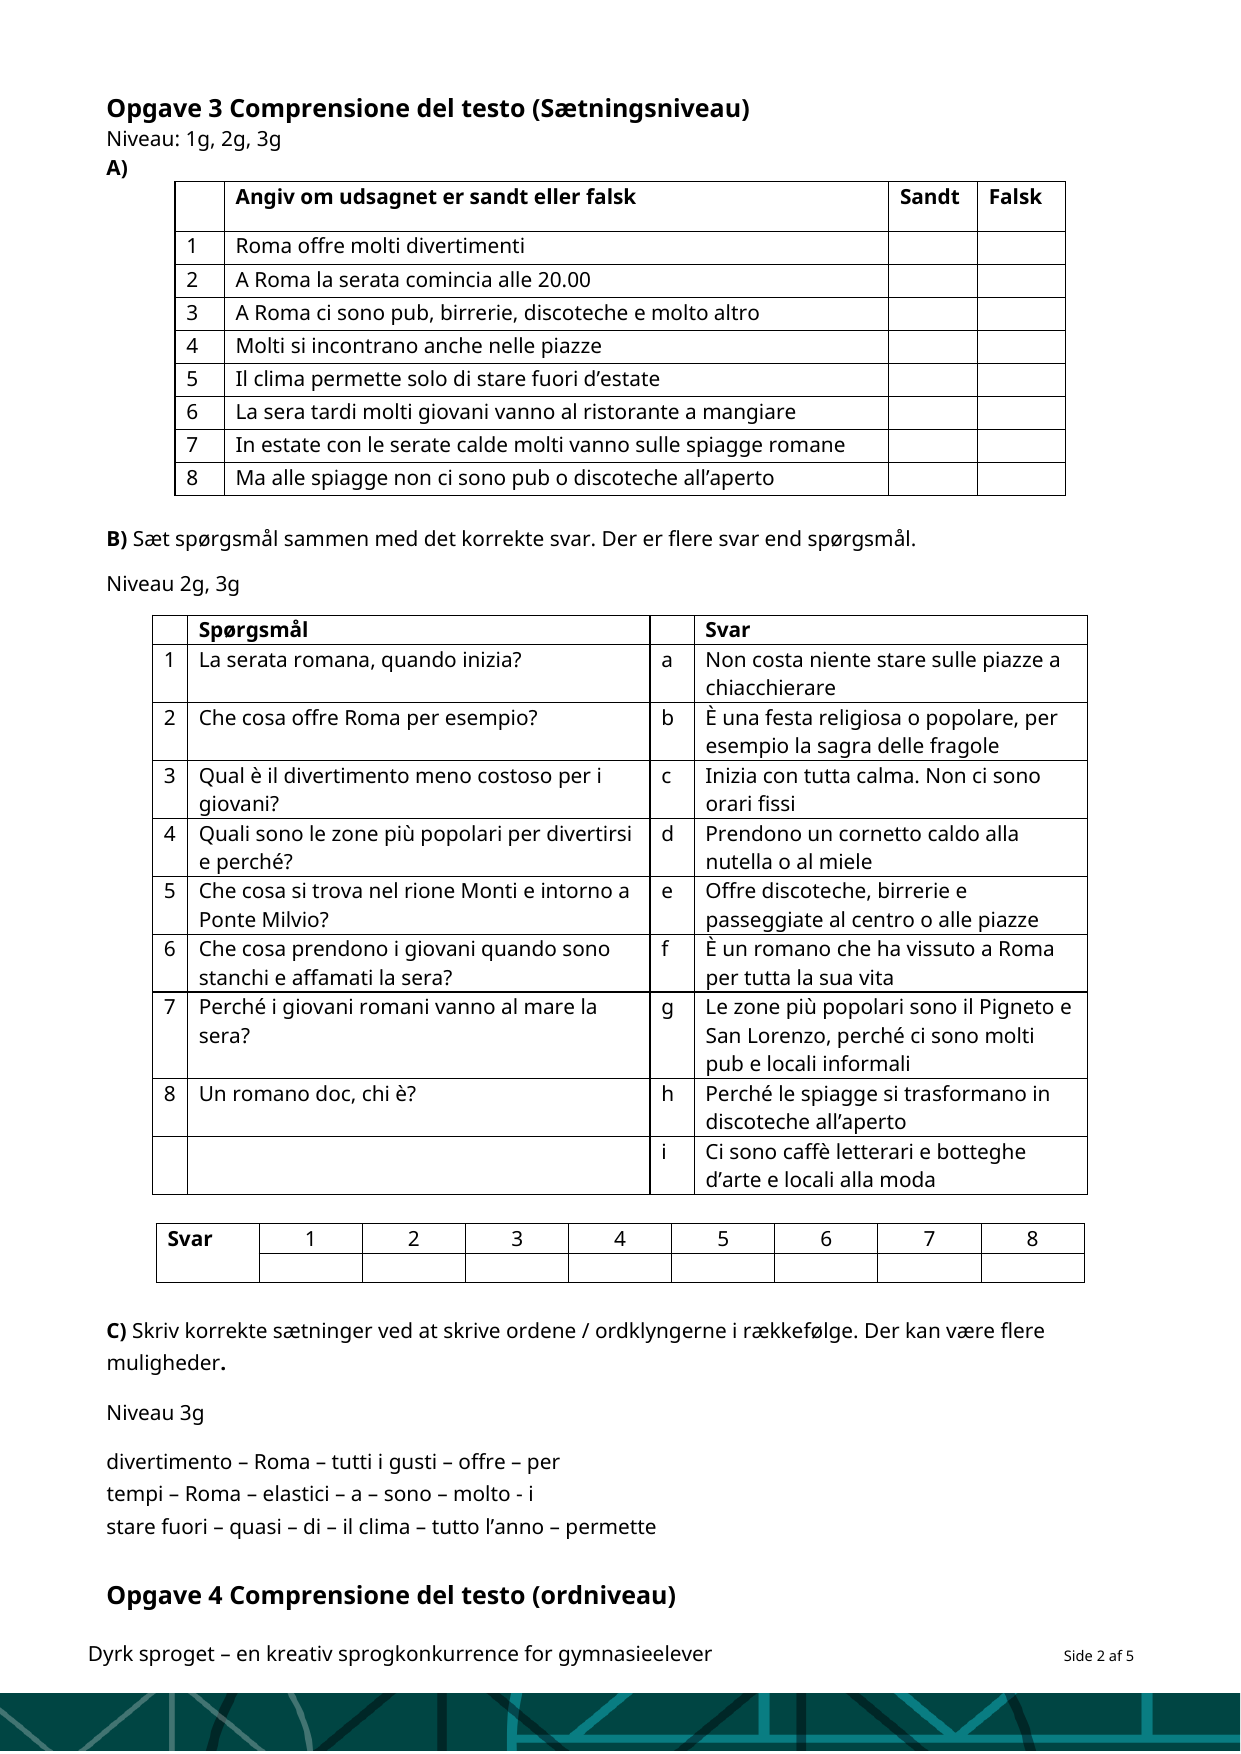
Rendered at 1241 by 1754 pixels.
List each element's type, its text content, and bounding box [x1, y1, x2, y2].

table_cell Prendono un cornetto caldo alla nutella o al miele [695, 819, 1087, 876]
table_cell [978, 430, 1065, 462]
table_cell [978, 364, 1065, 396]
table_cell [978, 232, 1065, 264]
table_cell 6 [176, 397, 224, 429]
table_cell 3 [176, 298, 224, 330]
table_cell d [651, 819, 694, 876]
table_cell A Roma la serata comincia alle 20.00 [225, 265, 888, 297]
table_cell 2 [153, 703, 187, 760]
table_header Falsk [978, 182, 1065, 231]
table_cell [889, 397, 977, 429]
table_cell [188, 1137, 649, 1194]
table_cell i [651, 1137, 694, 1194]
table_cell 8 [176, 463, 224, 495]
table_cell [775, 1254, 877, 1282]
table_cell Un romano doc, chi è? [188, 1079, 649, 1136]
table_header [153, 616, 187, 644]
table_header Angiv om udsagnet er sandt eller falsk [225, 182, 888, 231]
table_cell [153, 1137, 187, 1194]
table_cell [889, 364, 977, 396]
table_header 2 [363, 1224, 465, 1253]
table_header Spørgsmål [188, 616, 649, 644]
table_cell Che cosa si trova nel rione Monti e intorno a Ponte Milvio? [188, 877, 649, 933]
table_cell Che cosa prendono i giovani quando sono stanchi e affamati la sera? [188, 935, 649, 991]
table_cell [889, 463, 977, 495]
table_cell Le zone più popolari sono il Pigneto e San Lorenzo, perché ci sono molti pub e locali informali [695, 993, 1087, 1078]
text Opgave 3 Comprensione del testo (Sætningsniveau) [106, 90, 1134, 124]
table_cell Quali sono le zone più popolari per divertirsi e perché? [188, 819, 649, 876]
table_header Svar [157, 1224, 259, 1282]
table_cell Perché i giovani romani vanno al mare la sera? [188, 993, 649, 1078]
table_cell 4 [176, 331, 224, 363]
table_cell b [651, 703, 694, 760]
table_cell A Roma ci sono pub, birrerie, discoteche e molto altro [225, 298, 888, 330]
table_cell È un romano che ha vissuto a Roma per tutta la sua vita [695, 935, 1087, 991]
table_cell 1 [153, 645, 187, 702]
table_cell Qual è il divertimento meno costoso per i giovani? [188, 761, 649, 818]
table_cell In estate con le serate calde molti vanno sulle spiagge romane [225, 430, 888, 462]
table_cell È una festa religiosa o popolare, per esempio la sagra delle fragole [695, 703, 1087, 760]
table_cell 1 [176, 232, 224, 264]
table_header [651, 616, 694, 644]
table_header Sandt [889, 182, 977, 231]
table_cell c [651, 761, 694, 818]
text Niveau 2g, 3g [106, 569, 1134, 598]
table_cell Ci sono caffè letterari e botteghe d’arte e locali alla moda [695, 1137, 1087, 1194]
table_header 8 [982, 1224, 1084, 1253]
table_cell Molti si incontrano anche nelle piazze [225, 331, 888, 363]
table_cell La serata romana, quando inizia? [188, 645, 649, 702]
table_cell g [651, 993, 694, 1078]
text B) Sæt spørgsmål sammen med det korrekte svar. Der er flere svar end spørgsmål. [106, 524, 1134, 553]
table_cell 3 [153, 761, 187, 818]
table_cell La sera tardi molti giovani vanno al ristorante a mangiare [225, 397, 888, 429]
table_cell [889, 265, 977, 297]
text tempi – Roma – elastici – a – sono – molto - i [106, 1479, 1134, 1508]
table_header 5 [672, 1224, 774, 1253]
table_cell [978, 463, 1065, 495]
table_cell 6 [153, 935, 187, 991]
table_cell Non costa niente stare sulle piazze a chiacchierare [695, 645, 1087, 702]
table_cell [889, 298, 977, 330]
table_cell Che cosa offre Roma per esempio? [188, 703, 649, 760]
table_header 7 [878, 1224, 981, 1253]
table_cell [878, 1254, 981, 1282]
text A) [106, 153, 1134, 181]
table_header Svar [695, 616, 1087, 644]
table_header 6 [775, 1224, 877, 1253]
table_cell Il clima permette solo di stare fuori d’estate [225, 364, 888, 396]
table_cell [982, 1254, 1084, 1282]
text C) Skriv korrekte sætninger ved at skrive ordene / ordklyngerne i rækkefølge. Der kan være flere muligheder. [106, 1316, 1134, 1377]
table_cell [978, 331, 1065, 363]
text divertimento – Roma – tutti i gusti – offre – per [106, 1447, 1134, 1475]
table_header 1 [260, 1224, 362, 1253]
table_cell 5 [153, 877, 187, 933]
table_cell 7 [153, 993, 187, 1078]
text Niveau 3g [106, 1398, 1134, 1426]
table_cell [569, 1254, 671, 1282]
table_cell [978, 397, 1065, 429]
table_cell 2 [176, 265, 224, 297]
table_header 3 [466, 1224, 568, 1253]
table_cell [889, 430, 977, 462]
table_cell e [651, 877, 694, 933]
table_cell a [651, 645, 694, 702]
table_cell h [651, 1079, 694, 1136]
table_cell [466, 1254, 568, 1282]
table_cell Perché le spiagge si trasformano in discoteche all’aperto [695, 1079, 1087, 1136]
table_cell [889, 331, 977, 363]
table_header 4 [569, 1224, 671, 1253]
text Opgave 4 Comprensione del testo (ordniveau) [106, 1577, 1134, 1611]
table_cell [363, 1254, 465, 1282]
table_cell [978, 298, 1065, 330]
picture [0, 1693, 1241, 1751]
table_cell 7 [176, 430, 224, 462]
table_cell 8 [153, 1079, 187, 1136]
table_cell [978, 265, 1065, 297]
table_cell [260, 1254, 362, 1282]
table_cell [889, 232, 977, 264]
table_cell Roma offre molti divertimenti [225, 232, 888, 264]
table_cell Offre discoteche, birrerie e passeggiate al centro o alle piazze [695, 877, 1087, 933]
table_cell 5 [176, 364, 224, 396]
table_header [176, 182, 224, 231]
table_cell [672, 1254, 774, 1282]
text Niveau: 1g, 2g, 3g [106, 124, 1134, 153]
text stare fuori – quasi – di – il clima – tutto l’anno – permette [106, 1512, 1134, 1541]
table_cell f [651, 935, 694, 991]
table_cell Inizia con tutta calma. Non ci sono orari fissi [695, 761, 1087, 818]
table_cell 4 [153, 819, 187, 876]
table_cell Ma alle spiagge non ci sono pub o discoteche all’aperto [225, 463, 888, 495]
